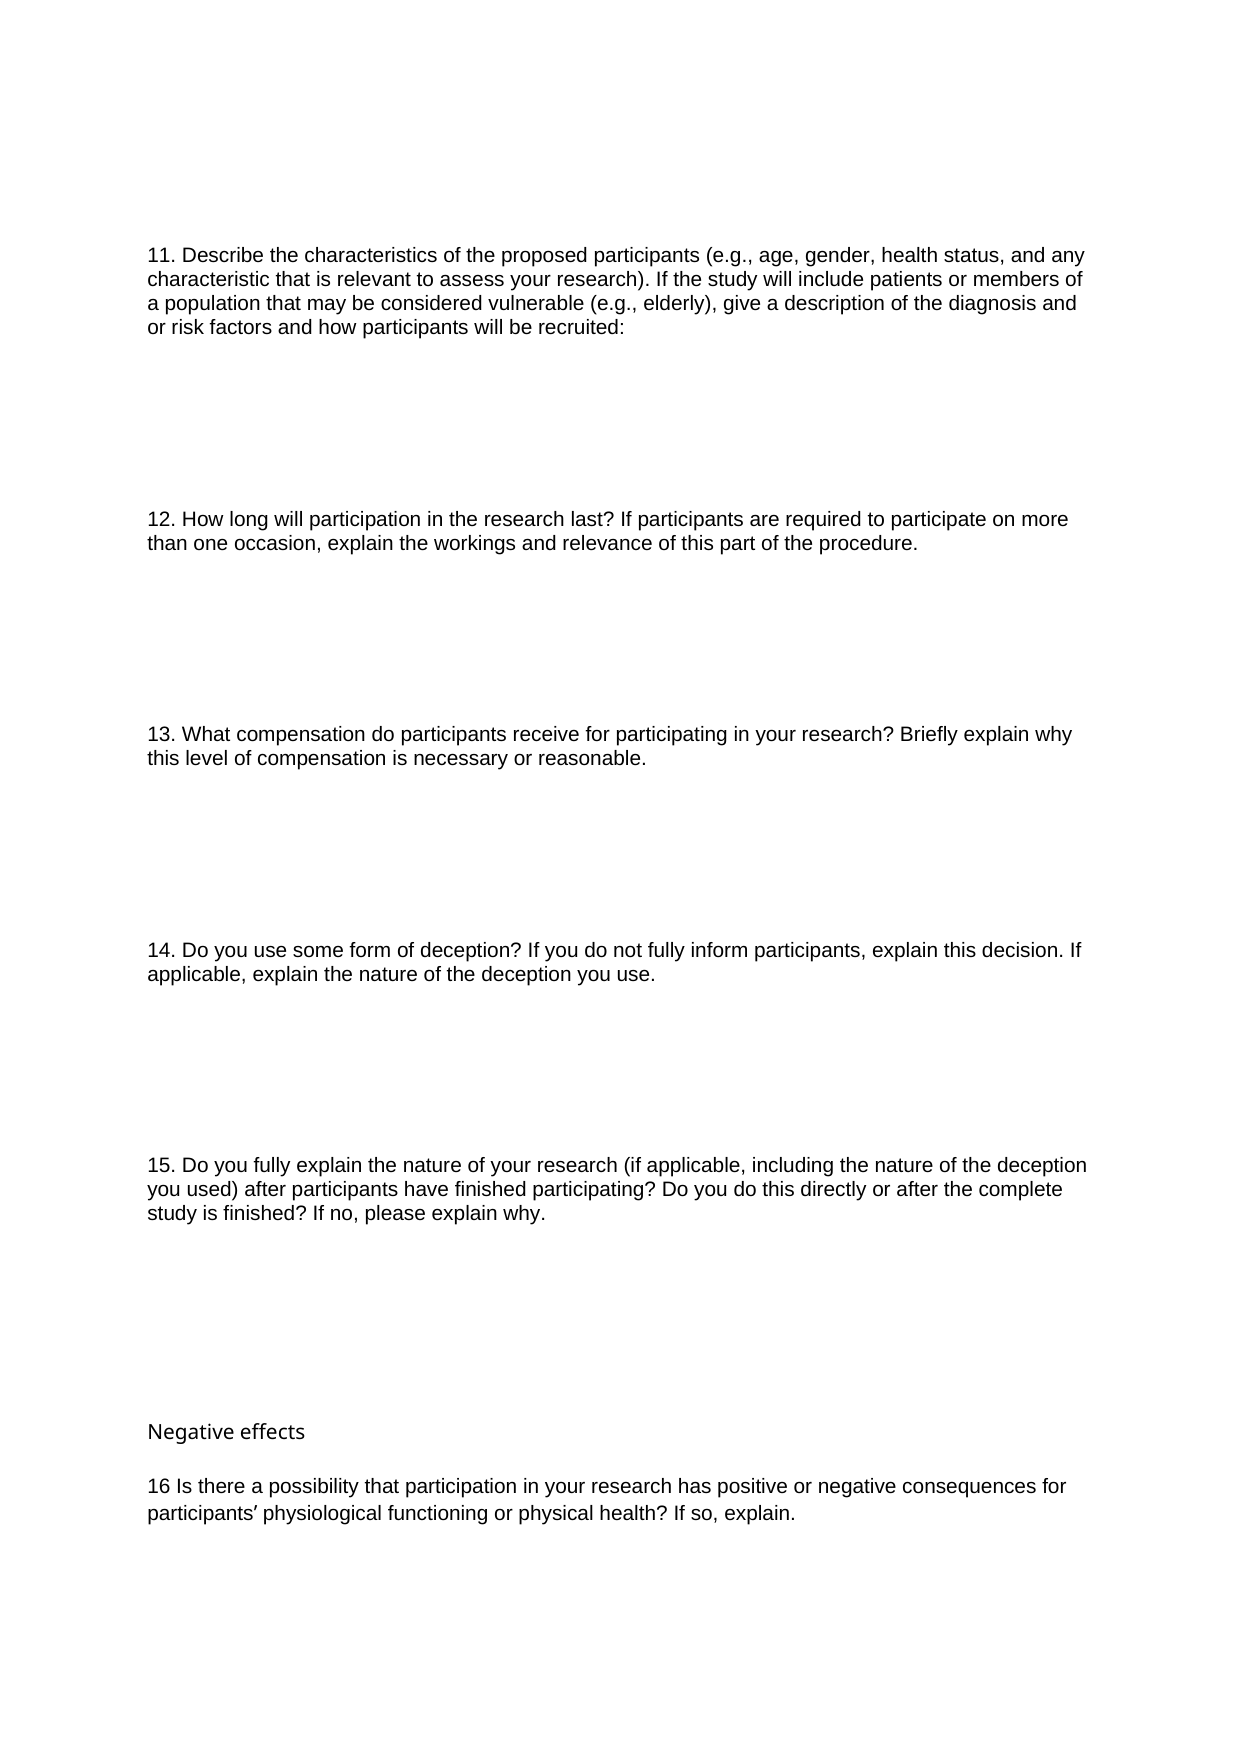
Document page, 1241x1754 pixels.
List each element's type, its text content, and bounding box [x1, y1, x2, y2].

text 16 Is there a possibility that participation in your research has positive or negative consequences for participants’ physiological functioning or physical health? If so, explain. [147, 1474, 1093, 1526]
text 14. Do you use some form of deception? If you do not fully inform participants, explain this decision. If applicable, explain the nature of the deception you use. [147, 938, 1093, 986]
text 13. What compensation do participants receive for participating in your research? Briefly explain why this level of compensation is necessary or reasonable. [147, 722, 1093, 770]
text 11. Describe the characteristics of the proposed participants (e.g., age, gender, health status, and any characteristic that is relevant to assess your research). If the study will include patients or members of a population that may be considered vulnerable (e.g., elderly), give a description of the diagnosis and or risk factors and how participants will be recruited: [147, 243, 1093, 339]
text 15. Do you fully explain the nature of your research (if applicable, including the nature of the deception you used) after participants have finished participating? Do you do this directly or after the complete study is finished? If no, please explain why. [147, 1153, 1093, 1225]
text 12. How long will participation in the research last? If participants are required to participate on more than one occasion, explain the workings and relevance of this part of the procedure. [147, 506, 1093, 554]
text Negative effects [147, 1417, 1093, 1445]
